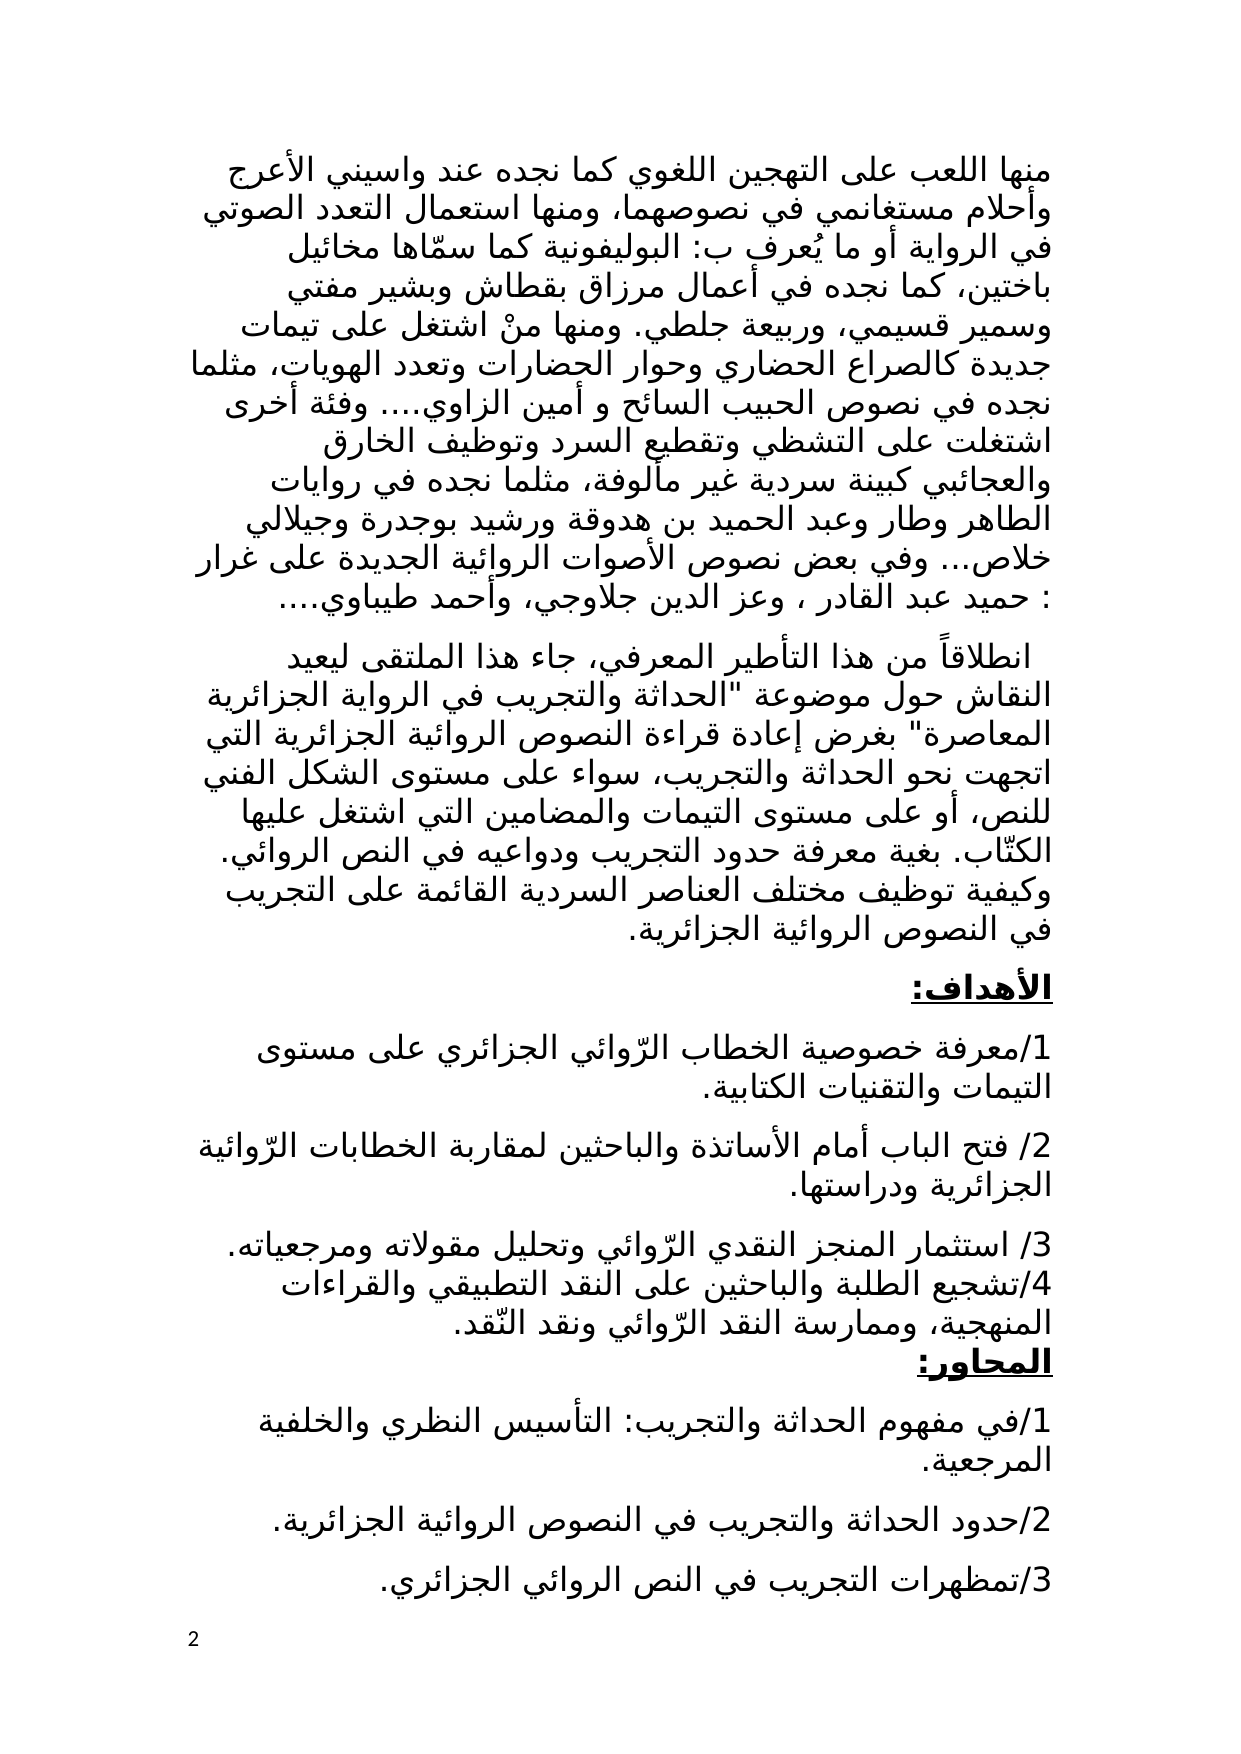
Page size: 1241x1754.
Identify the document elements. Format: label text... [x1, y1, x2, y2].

text 2/حدود الحداثة والتجريب في النصوص الروائية الجزائرية. [187, 1500, 1053, 1539]
text 2/ فتح الباب أمام الأساتذة والباحثين لمقاربة الخطابات الرّوائية الجزائرية ودراستها. [187, 1127, 1053, 1205]
text انطلاقاً من هذا التأطير المعرفي، جاء هذا الملتقى ليعيد النقاش حول موضوعة "الحداثة والتجريب في الرواية الجزائرية المعاصرة" بغرض إعادة قراءة النصوص الروائية الجزائرية التي اتجهت نحو الحداثة والتجريب، سواء على مستوى الشكل الفني للنص، أو على مستوى التيمات والمضامين التي اشتغل عليها الكتّاب. بغية معرفة حدود التجريب ودواعيه في النص الروائي. وكيفية توظيف مختلف العناصر السردية القائمة على التجريب في النصوص الروائية الجزائرية. [187, 637, 1053, 948]
text 3/ استثمار المنجز النقدي الرّوائي وتحليل مقولاته ومرجعياته. [187, 1226, 1053, 1264]
text 3/تمظهرات التجريب في النص الروائي الجزائري. [187, 1560, 1053, 1599]
text 1/في مفهوم الحداثة والتجريب: التأسيس النظري والخلفية المرجعية. [187, 1402, 1053, 1479]
text المحاور: [187, 1342, 1053, 1381]
text 1/معرفة خصوصية الخطاب الرّوائي الجزائري على مستوى التيمات والتقنيات الكتابية. [187, 1028, 1053, 1106]
text الأهداف: [187, 969, 1053, 1008]
text 4/تشجيع الطلبة والباحثين على النقد التطبيقي والقراءات المنهجية، وممارسة النقد الرّوائي ونقد النّقد. [187, 1264, 1053, 1342]
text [187, 150, 1053, 616]
